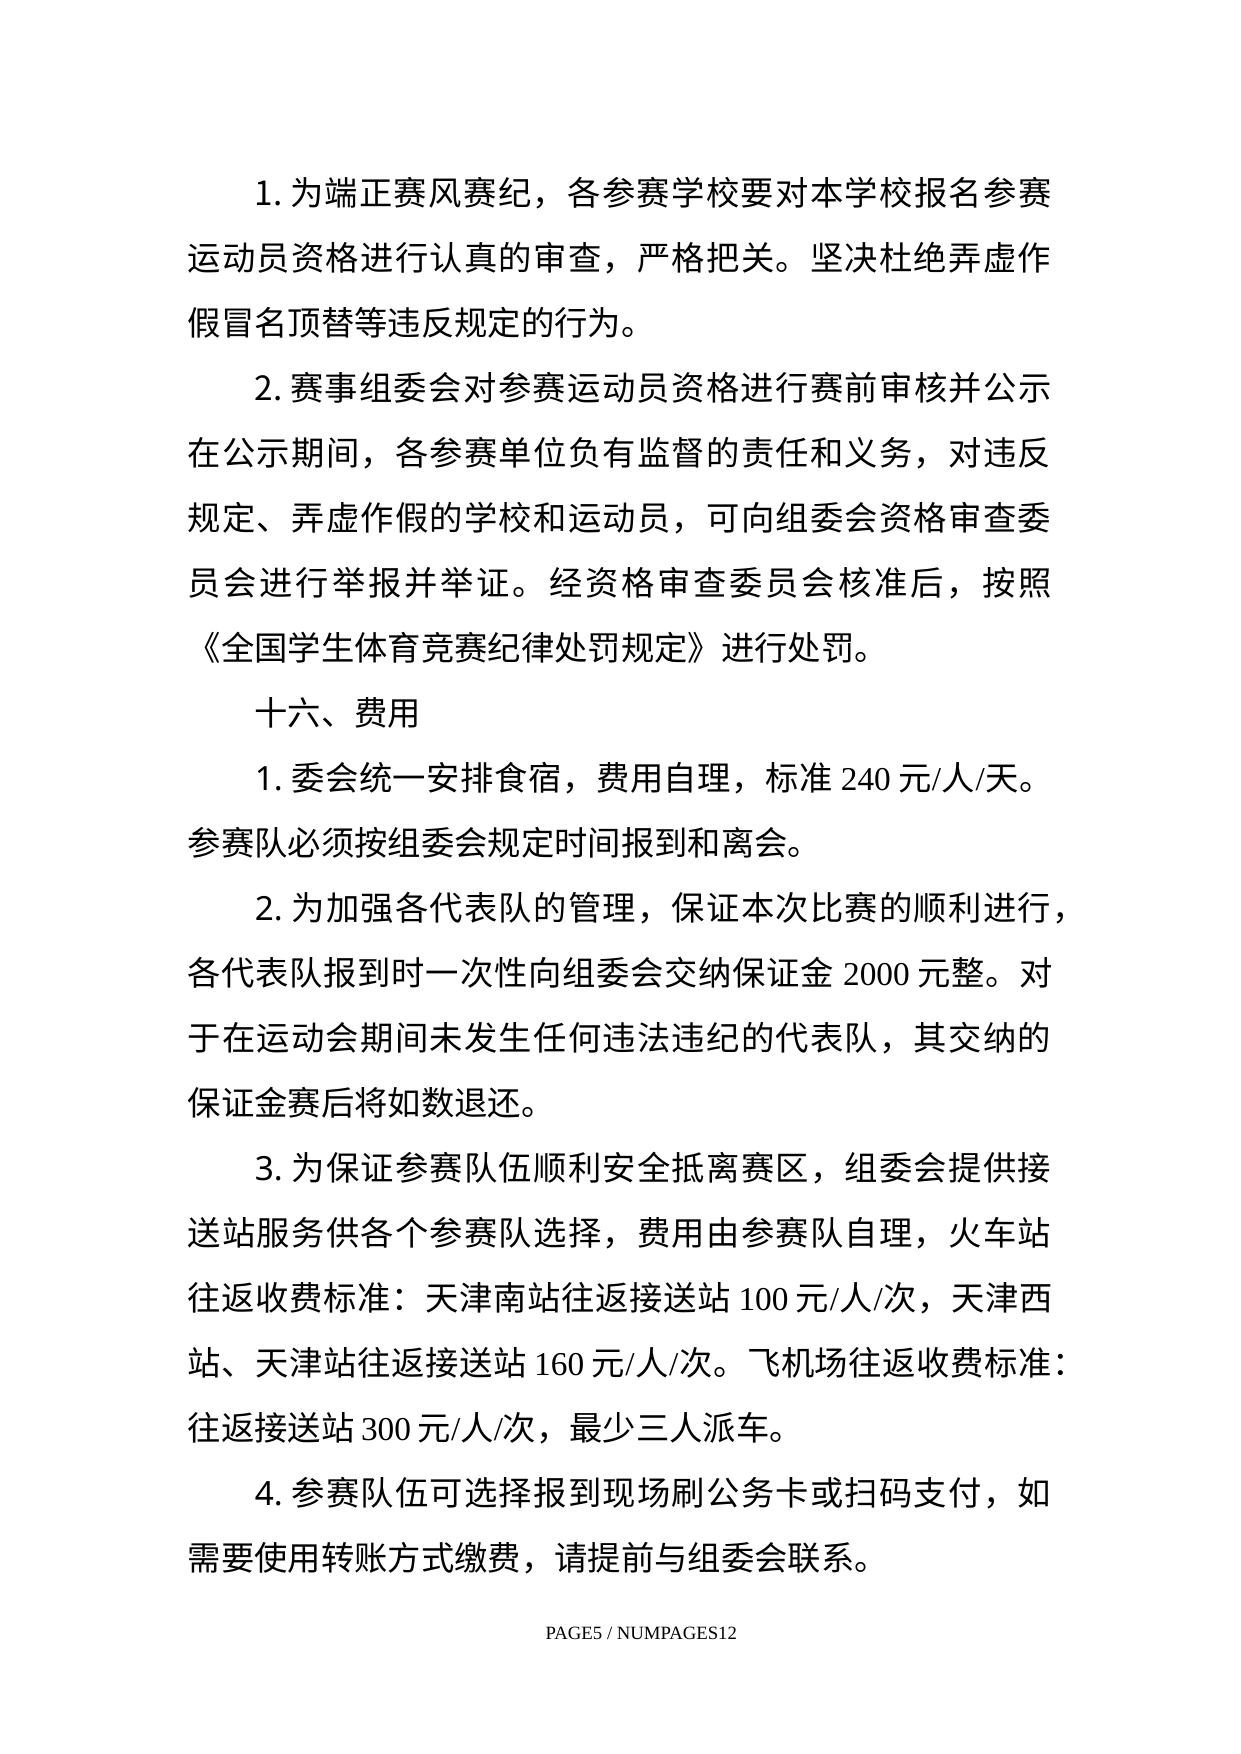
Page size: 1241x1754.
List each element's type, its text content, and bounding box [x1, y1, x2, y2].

list 参赛队伍可选择报到现场刷公务卡或扫码支付，如需要使用转账方式缴费，请提前与组委会联系。 [187, 1458, 1053, 1588]
list 赛事组委会对参赛运动员资格进行赛前审核并公示，在公示期间，各参赛单位负有监督的责任和义务，对违反规定、弄虚作假的学校和运动员，可向组委会资格审查委员会进行举报并举证。经资格审查委员会核准后，按照《全国学生体育竞赛纪律处罚规定》进行处罚。 [187, 353, 1053, 678]
list 为端正赛风赛纪，各参赛学校要对本学校报名参赛运动员资格进行认真的审查，严格把关。坚决杜绝弄虚作假冒名顶替等违反规定的行为。 [187, 158, 1053, 353]
list 委会统一安排食宿，费用自理，标准240元/人/天。参赛队必须按组委会规定时间报到和离会。 [187, 743, 1053, 873]
list 为保证参赛队伍顺利安全抵离赛区，组委会提供接送站服务供各个参赛队选择，费用由参赛队自理，火车站往返收费标准：天津南站往返接送站100元/人/次，天津西站、天津站往返接送站160元/人/次。飞机场往返收费标准：往返接送站300元/人/次，最少三人派车。 [187, 1133, 1053, 1458]
list 为加强各代表队的管理，保证本次比赛的顺利进行，各代表队报到时一次性向组委会交纳保证金2000元整。对于在运动会期间未发生任何违法违纪的代表队，其交纳的保证金赛后将如数退还。 [187, 873, 1053, 1133]
list 十六、费用 [254, 678, 1053, 743]
